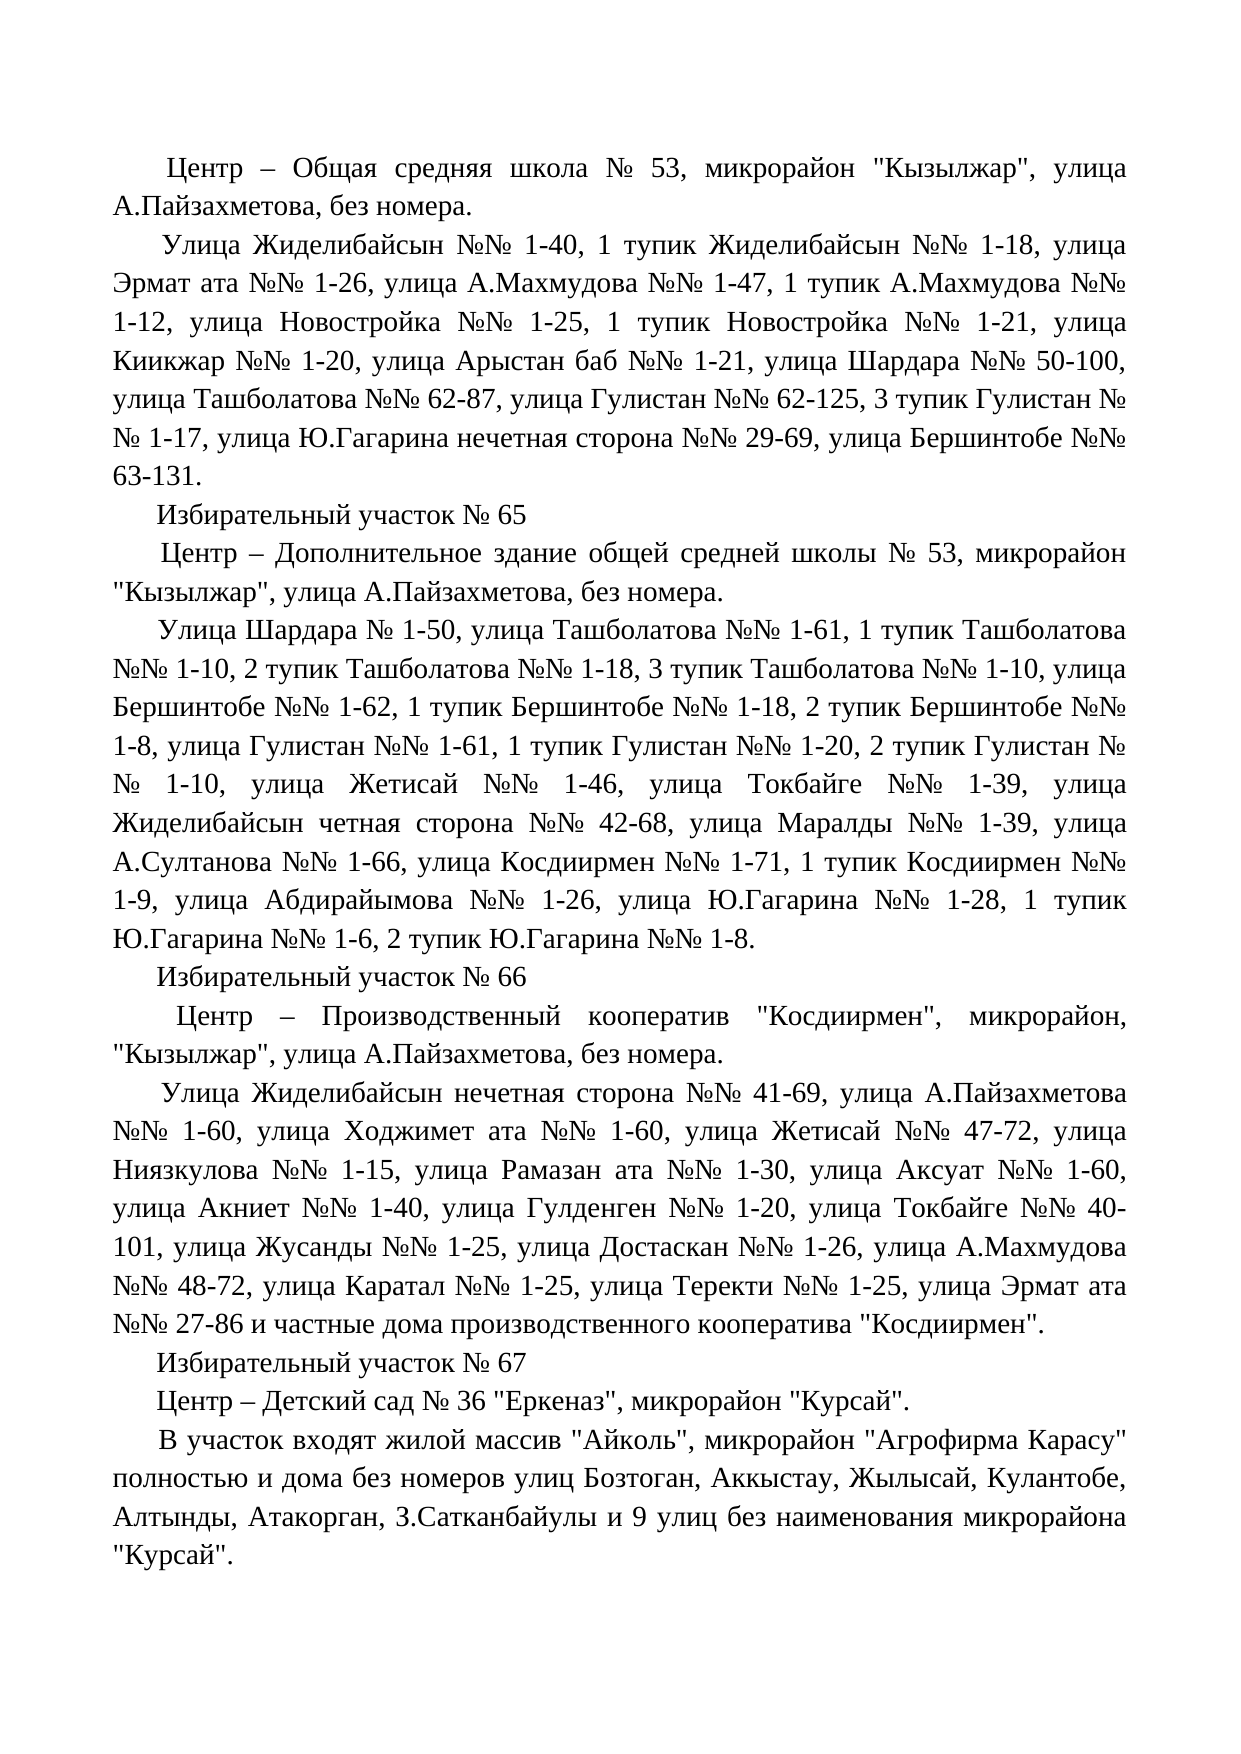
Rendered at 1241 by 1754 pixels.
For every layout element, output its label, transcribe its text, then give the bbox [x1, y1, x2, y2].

text В участок входят жилой массив "Айколь", микрорайон "Агрофирма Карасу" полностью и дома без номеров улиц Бозтоган, Аккыстау, Жылысай, Кулантобе, Алтынды, Атакорган, З.Сатканбайулы и 9 улиц без наименования микрорайона "Курсай". [112, 1422, 1128, 1571]
text Избирательный участок № 66 [112, 959, 1128, 993]
text Улица Жиделибайсын №№ 1-40, 1 тупик Жиделибайсын №№ 1-18, улица Эрмат ата №№ 1-26, улица А.Махмудова №№ 1-47, 1 тупик А.Махмудова №№ 1-12, улица Новостройка №№ 1-25, 1 тупик Новостройка №№ 1-21, улица Киикжар №№ 1-20, улица Арыстан баб №№ 1-21, улица Шардара №№ 50-100, улица Ташболатова №№ 62-87, улица Гулистан №№ 62-125, 3 тупик Гулистан №№ 1-17, улица Ю.Гагарина нечетная сторона №№ 29-69, улица Бершинтобе №№ 63-131. [112, 227, 1128, 492]
text Центр – Производственный кооператив "Косдиирмен", микрорайон, "Кызылжар", улица А.Пайзахметова, без номера. [112, 998, 1128, 1070]
text Улица Шардара № 1-50, улица Ташболатова №№ 1-61, 1 тупик Ташболатова №№ 1-10, 2 тупик Ташболатова №№ 1-18, 3 тупик Ташболатова №№ 1-10, улица Бершинтобе №№ 1-62, 1 тупик Бершинтобе №№ 1-18, 2 тупик Бершинтобе №№ 1-8, улица Гулистан №№ 1-61, 1 тупик Гулистан №№ 1-20, 2 тупик Гулистан №№ 1-10, улица Жетисай №№ 1-46, улица Токбайге №№ 1-39, улица Жиделибайсын четная сторона №№ 42-68, улица Маралды №№ 1-39, улица А.Султанова №№ 1-66, улица Косдиирмен №№ 1-71, 1 тупик Косдиирмен №№ 1-9, улица Абдирайымова №№ 1-26, улица Ю.Гагарина №№ 1-28, 1 тупик Ю.Гагарина №№ 1-6, 2 тупик Ю.Гагарина №№ 1-8. [112, 612, 1128, 954]
text Улица Жиделибайсын нечетная сторона №№ 41-69, улица А.Пайзахметова №№ 1-60, улица Ходжимет ата №№ 1-60, улица Жетисай №№ 47-72, улица Ниязкулова №№ 1-15, улица Рамазан ата №№ 1-30, улица Аксуат №№ 1-60, улица Акниет №№ 1-40, улица Гулденген №№ 1-20, улица Токбайге №№ 40-101, улица Жусанды №№ 1-25, улица Достаскан №№ 1-26, улица А.Махмудова №№ 48-72, улица Каратал №№ 1-25, улица Теректи №№ 1-25, улица Эрмат ата №№ 27-86 и частные дома производственного кооператива "Косдиирмен". [112, 1075, 1128, 1340]
text Центр – Детский сад № 36 "Еркеназ", микрорайон "Курсай". [112, 1383, 1128, 1417]
text Избирательный участок № 67 [112, 1345, 1128, 1378]
text Центр – Общая средняя школа № 53, микрорайон "Кызылжар", улица А.Пайзахметова, без номера. [112, 150, 1128, 222]
text Избирательный участок № 65 [112, 497, 1128, 530]
text Центр – Дополнительное здание общей средней школы № 53, микрорайон "Кызылжар", улица А.Пайзахметова, без номера. [112, 535, 1128, 607]
